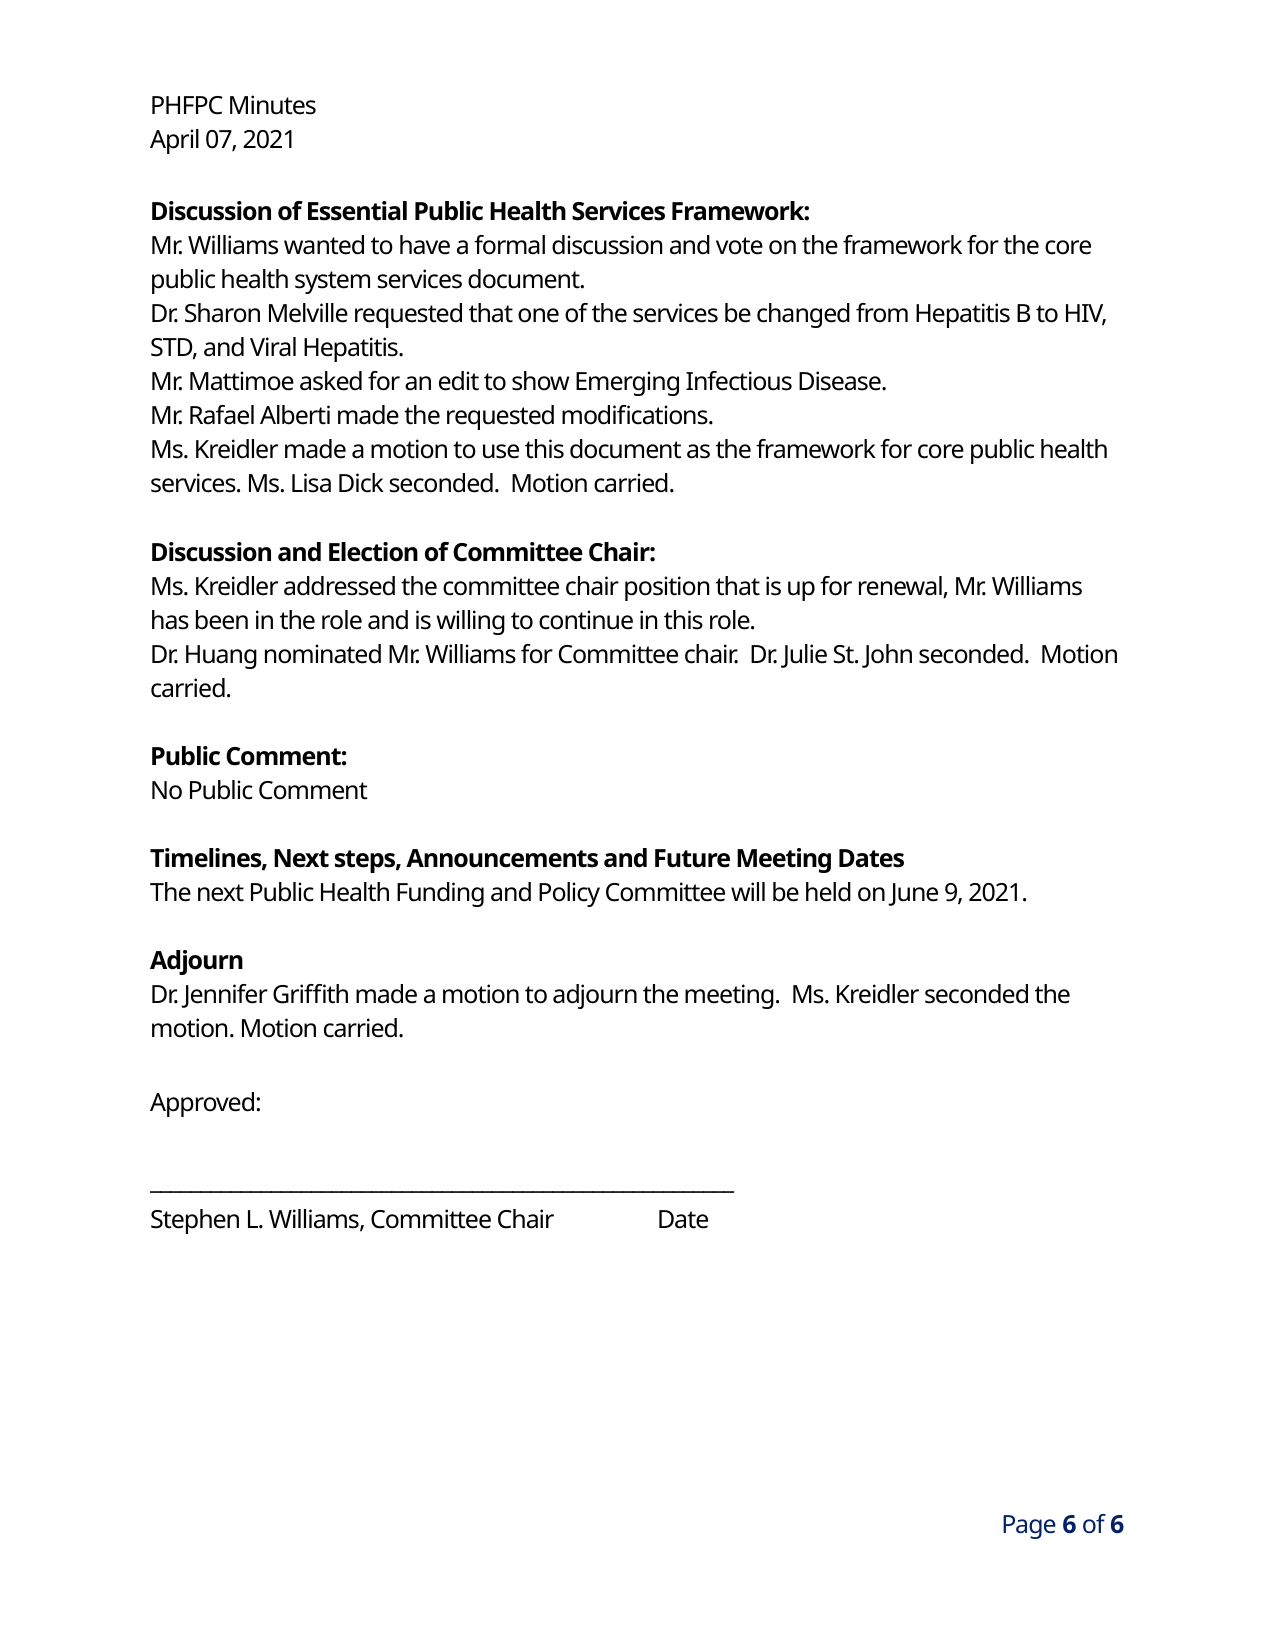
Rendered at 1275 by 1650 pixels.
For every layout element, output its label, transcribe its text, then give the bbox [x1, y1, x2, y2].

text __________________________________________________________ [150, 1163, 1125, 1197]
text Stephen L. Williams, Committee Chair Date [150, 1202, 1125, 1236]
text Dr. Huang nominated Mr. Williams for Committee chair. Dr. Julie St. John seconded. Motion carried. [150, 636, 1125, 704]
text No Public Comment [150, 773, 1125, 807]
text Mr. Rafael Alberti made the requested modifications. [150, 398, 1125, 432]
text Adjourn [150, 943, 1125, 977]
text Discussion and Election of Committee Chair: [150, 534, 1125, 568]
text Discussion of Essential Public Health Services Framework: [150, 194, 1125, 228]
text Dr. Sharon Melville requested that one of the services be changed from Hepatitis B to HIV, STD, and Viral Hepatitis. [150, 296, 1125, 364]
text Mr. Mattimoe asked for an edit to show Emerging Infectious Disease. [150, 364, 1125, 398]
text Timelines, Next steps, Announcements and Future Meeting Dates [150, 841, 1125, 875]
text Ms. Kreidler made a motion to use this document as the framework for core public health services. Ms. Lisa Dick seconded. Motion carried. [150, 432, 1125, 500]
text Mr. Williams wanted to have a formal discussion and vote on the framework for the core public health system services document. [150, 228, 1125, 296]
text Approved: [150, 1084, 1125, 1118]
text Ms. Kreidler addressed the committee chair position that is up for renewal, Mr. Williams has been in the role and is willing to continue in this role. [150, 568, 1125, 636]
text Dr. Jennifer Griffith made a motion to adjourn the meeting. Ms. Kreidler seconded the motion. Motion carried. [150, 977, 1125, 1045]
text The next Public Health Funding and Policy Committee will be held on June 9, 2021. [150, 875, 1125, 909]
text Public Comment: [150, 739, 1125, 773]
